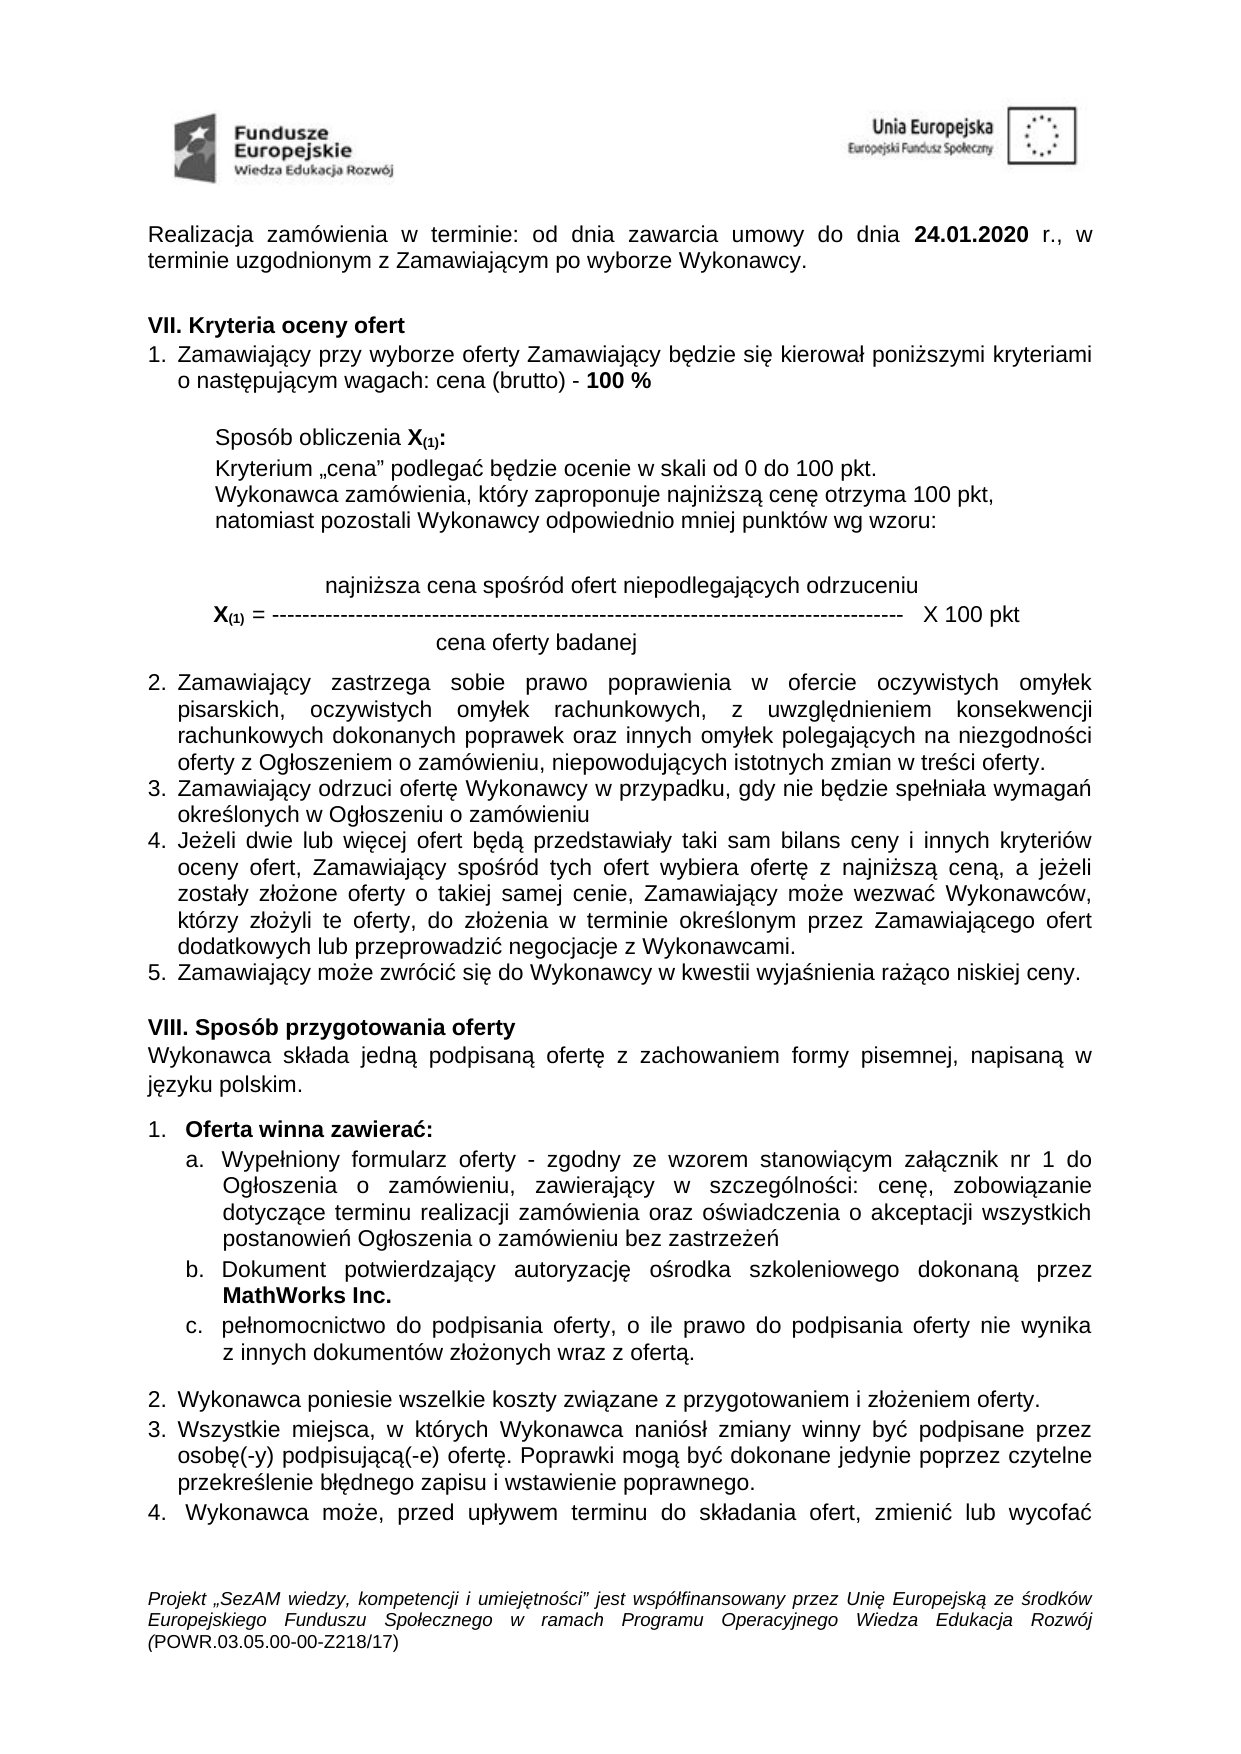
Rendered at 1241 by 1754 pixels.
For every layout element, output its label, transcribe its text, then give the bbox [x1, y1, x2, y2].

list Oferta winna zawierać: [148, 1116, 1093, 1142]
text VII. Kryteria oceny ofert [148, 312, 1093, 339]
list Zamawiający odrzuci ofertę Wykonawcy w przypadku, gdy nie będzie spełniała wymagań określonych w Ogłoszeniu o zamówieniu [148, 775, 1093, 827]
list Wykonawca poniesie wszelkie koszty związane z przygotowaniem i złożeniem oferty. [148, 1386, 1093, 1412]
list Realizacja zamówienia w terminie: od dnia zawarcia umowy do dnia 24.01.2020 r., w terminie uzgodnionym z Zamawiającym po wyborze Wykonawcy. [148, 221, 1093, 273]
list pełnomocnictwo do podpisania oferty, o ile prawo do podpisania oferty nie wynika z innych dokumentów złożonych wraz z ofertą. [185, 1312, 1093, 1365]
list Zamawiający przy wyborze oferty Zamawiający będzie się kierował poniższymi kryteriami o następującym wagach: cena (brutto) - 100 % [148, 341, 1093, 394]
text Sposób obliczenia X(1): [215, 424, 1093, 451]
list Wypełniony formularz oferty - zgodny ze wzorem stanowiącym załącznik nr 1 do Ogłoszenia o zamówieniu, zawierający w szczególności: cenę, zobowiązanie dotyczące terminu realizacji zamówienia oraz oświadczenia o akceptacji wszystkich postanowień Ogłoszenia o zamówieniu bez zastrzeżeń [185, 1146, 1093, 1251]
list Jeżeli dwie lub więcej ofert będą przedstawiały taki sam bilans ceny i innych kryteriów oceny ofert, Zamawiający spośród tych ofert wybiera ofertę z najniższą ceną, a jeżeli zostały złożone oferty o takiej samej cenie, Zamawiający może wezwać Wykonawców, którzy złożyli te oferty, do złożenia w terminie określonym przez Zamawiającego ofert dodatkowych lub przeprowadzić negocjacje z Wykonawcami. [148, 827, 1093, 959]
text najniższa cena spośród ofert niepodlegających odrzuceniu [207, 572, 1093, 598]
text cena oferty badanej [207, 629, 1093, 655]
text VIII. Sposób przygotowania oferty [148, 1014, 1093, 1040]
text X(1) = ----------------------------------------------------------------------------------- X 100 pkt [207, 601, 1093, 627]
text Kryterium „cena” podlegać będzie ocenie w skali od 0 do 100 pkt. [215, 455, 1093, 481]
picture [147, 73, 1093, 221]
text Wykonawca zamówienia, który zaproponuje najniższą cenę otrzyma 100 pkt, natomiast pozostali Wykonawcy odpowiednio mniej punktów wg wzoru: [215, 481, 1093, 534]
list Zamawiający zastrzega sobie prawo poprawienia w ofercie oczywistych omyłek pisarskich, oczywistych omyłek rachunkowych, z uwzględnieniem konsekwencji rachunkowych dokonanych poprawek oraz innych omyłek polegających na niezgodności oferty z Ogłoszeniem o zamówieniu, niepowodujących istotnych zmian w treści oferty. [148, 669, 1093, 775]
list Zamawiający może zwrócić się do Wykonawcy w kwestii wyjaśnienia rażąco niskiej ceny. [148, 959, 1093, 986]
list Wszystkie miejsca, w których Wykonawca naniósł zmiany winny być podpisane przez osobę(-y) podpisującą(-e) ofertę. Poprawki mogą być dokonane jedynie poprzez czytelne przekreślenie błędnego zapisu i wstawienie poprawnego. [148, 1416, 1093, 1495]
list Dokument potwierdzający autoryzację ośrodka szkoleniowego dokonaną przez MathWorks Inc. [185, 1256, 1093, 1308]
text Wykonawca składa jedną podpisaną ofertę z zachowaniem formy pisemnej, napisaną w języku polskim. [148, 1042, 1093, 1097]
